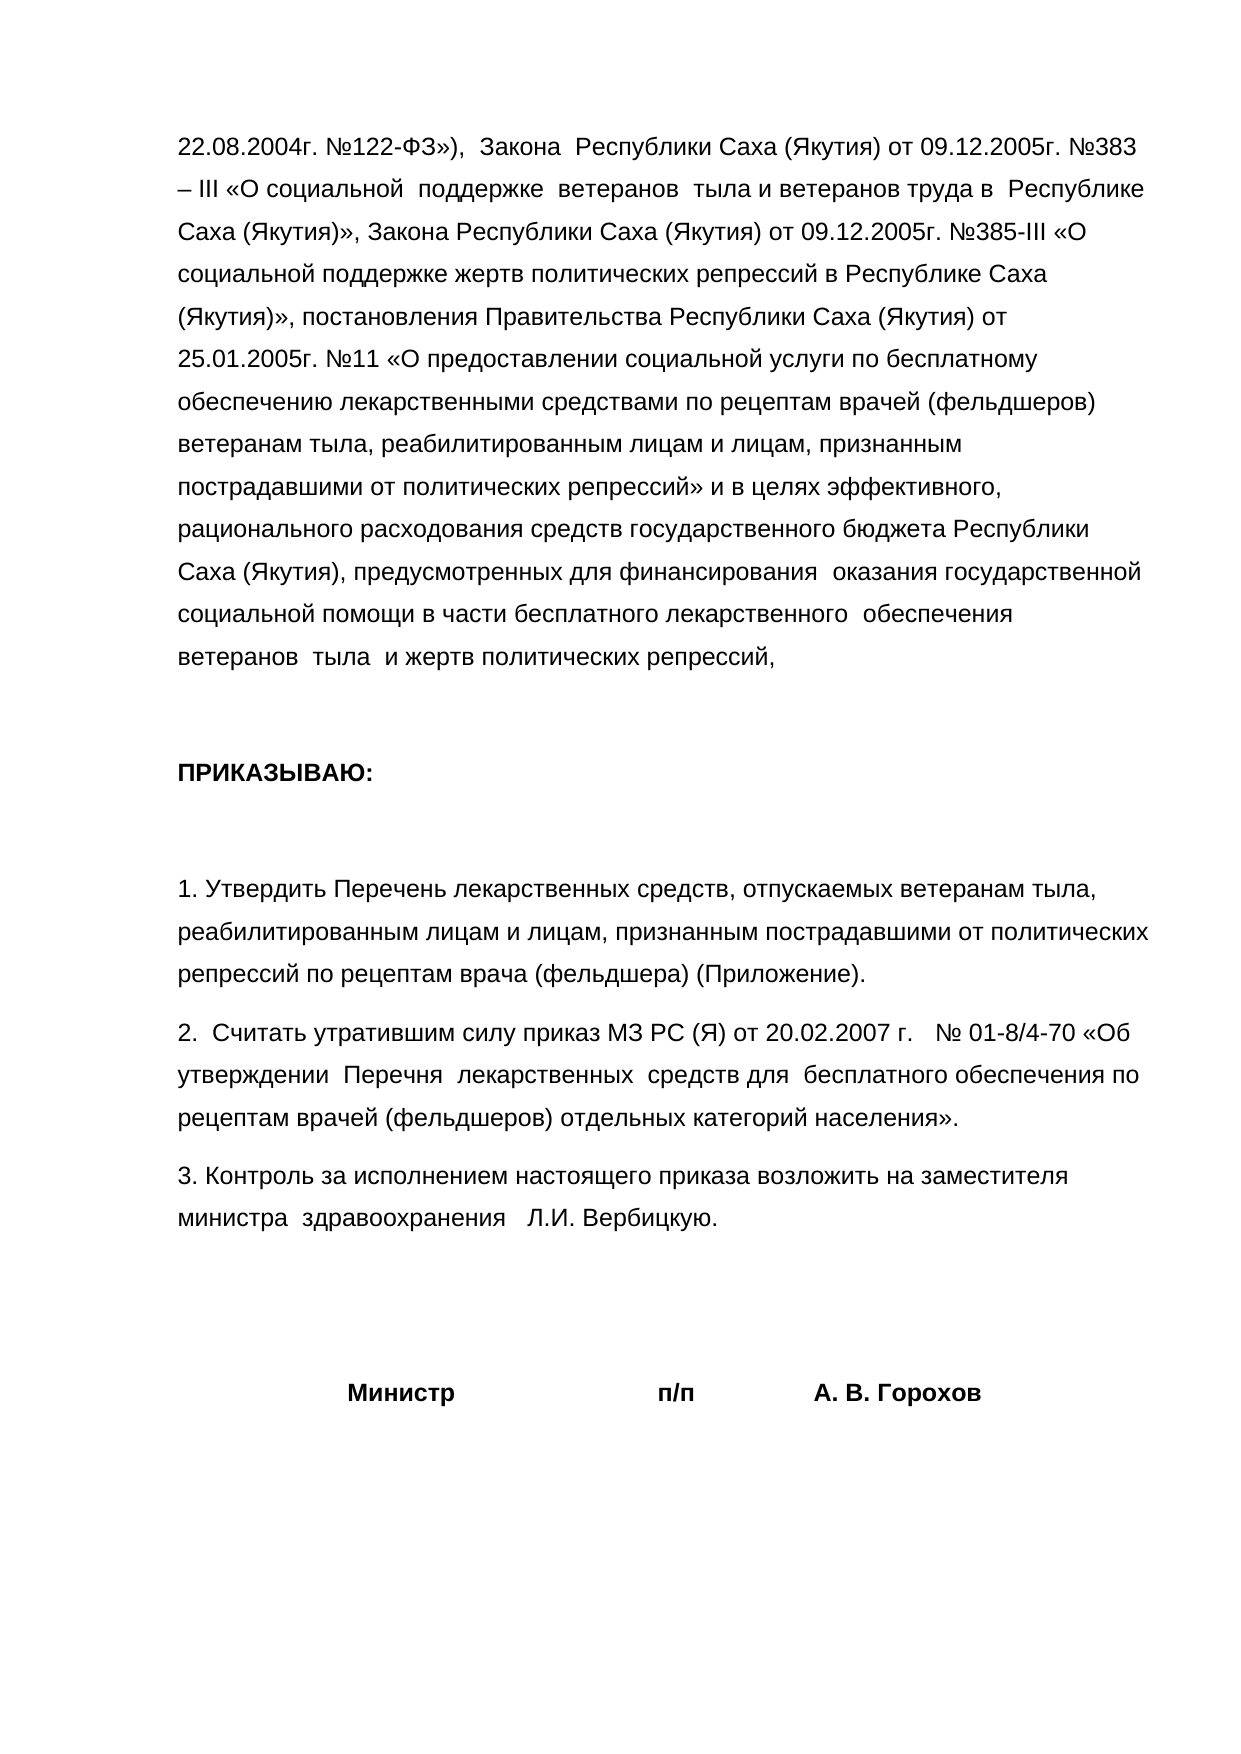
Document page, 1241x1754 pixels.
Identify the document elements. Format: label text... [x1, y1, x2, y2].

text ПРИКАЗЫВАЮ: [177, 744, 1152, 787]
text Министр п/п А. В. Горохов [177, 1364, 1152, 1406]
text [177, 118, 1152, 671]
text 2. Считать утратившим силу приказ МЗ РС (Я) от 20.02.2007 г. № 01-8/4-70 «Об утверждении Перечня лекарственных средств для бесплатного обеспечения по рецептам врачей (фельдшеров) отдельных категорий населения». [177, 1004, 1152, 1131]
text 1. Утвердить Перечень лекарственных средств, отпускаемых ветеранам тыла, реабилитированным лицам и лицам, признанным пострадавшими от политических репрессий по рецептам врача (фельдшера) (Приложение). [177, 861, 1152, 988]
text 3. Контроль за исполнением настоящего приказа возложить на заместителя министра здравоохранения Л.И. Вербицкую. [177, 1147, 1152, 1232]
